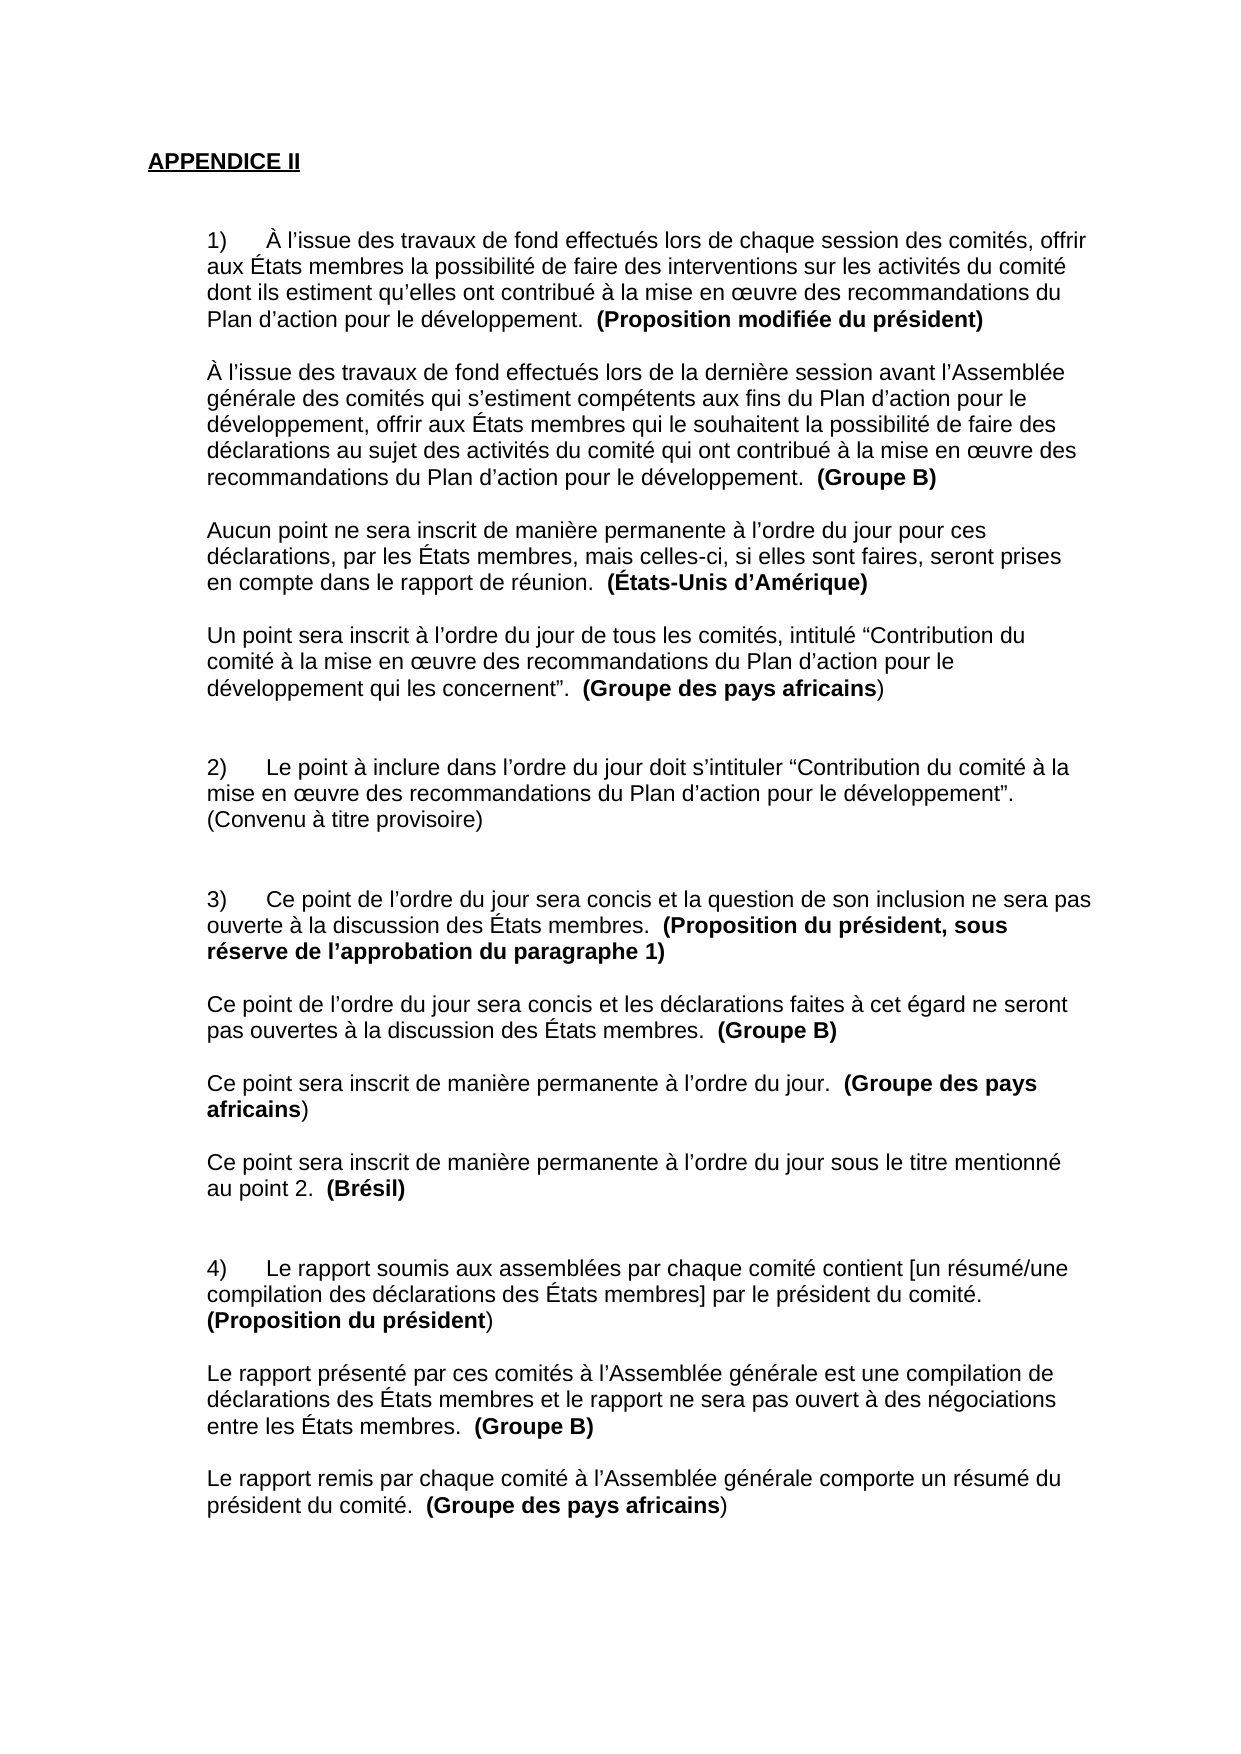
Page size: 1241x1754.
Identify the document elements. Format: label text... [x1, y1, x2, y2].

text Ce point sera inscrit de manière permanente à l’ordre du jour. (Groupe des pays africains) [207, 1070, 1093, 1123]
text 1) À l’issue des travaux de fond effectués lors de chaque session des comités, offrir aux États membres la possibilité de faire des interventions sur les activités du comité dont ils estiment qu’elles ont contribué à la mise en œuvre des recommandations du Plan d’action pour le développement. (Proposition modifiée du président) [207, 227, 1093, 332]
text APPENDICE II [148, 148, 1093, 174]
text À l’issue des travaux de fond effectués lors de la dernière session avant l’Assemblée générale des comités qui s’estiment compétents aux fins du Plan d’action pour le développement, offrir aux États membres qui le souhaitent la possibilité de faire des déclarations au sujet des activités du comité qui ont contribué à la mise en œuvre des recommandations du Plan d’action pour le développement. (Groupe B) [207, 358, 1093, 490]
text 2) Le point à inclure dans l’ordre du jour doit s’intituler “Contribution du comité à la mise en œuvre des recommandations du Plan d’action pour le développement”. (Convenu à titre provisoire) [207, 754, 1093, 833]
text Aucun point ne sera inscrit de manière permanente à l’ordre du jour pour ces déclarations, par les États membres, mais celles-ci, si elles sont faires, seront prises en compte dans le rapport de réunion. (États-Unis d’Amérique) [207, 517, 1093, 596]
text 4) Le rapport soumis aux assemblées par chaque comité contient [un résumé/une compilation des déclarations des États membres] par le président du comité. (Proposition du président) [207, 1254, 1093, 1333]
text Le rapport présenté par ces comités à l’Assemblée générale est une compilation de déclarations des États membres et le rapport ne sera pas ouvert à des négociations entre les États membres. (Groupe B) [207, 1360, 1093, 1439]
text Un point sera inscrit à l’ordre du jour de tous les comités, intitulé “Contribution du comité à la mise en œuvre des recommandations du Plan d’action pour le développement qui les concernent”. (Groupe des pays africains) [207, 622, 1093, 701]
text Le rapport remis par chaque comité à l’Assemblée générale comporte un résumé du président du comité. (Groupe des pays africains) [207, 1465, 1093, 1518]
text 3) Ce point de l’ordre du jour sera concis et la question de son inclusion ne sera pas ouverte à la discussion des États membres. (Proposition du président, sous réserve de l’approbation du paragraphe 1) [207, 886, 1093, 964]
text Ce point de l’ordre du jour sera concis et les déclarations faites à cet égard ne seront pas ouvertes à la discussion des États membres. (Groupe B) [207, 991, 1093, 1044]
text Ce point sera inscrit de manière permanente à l’ordre du jour sous le titre mentionné au point 2. (Brésil) [207, 1149, 1093, 1202]
